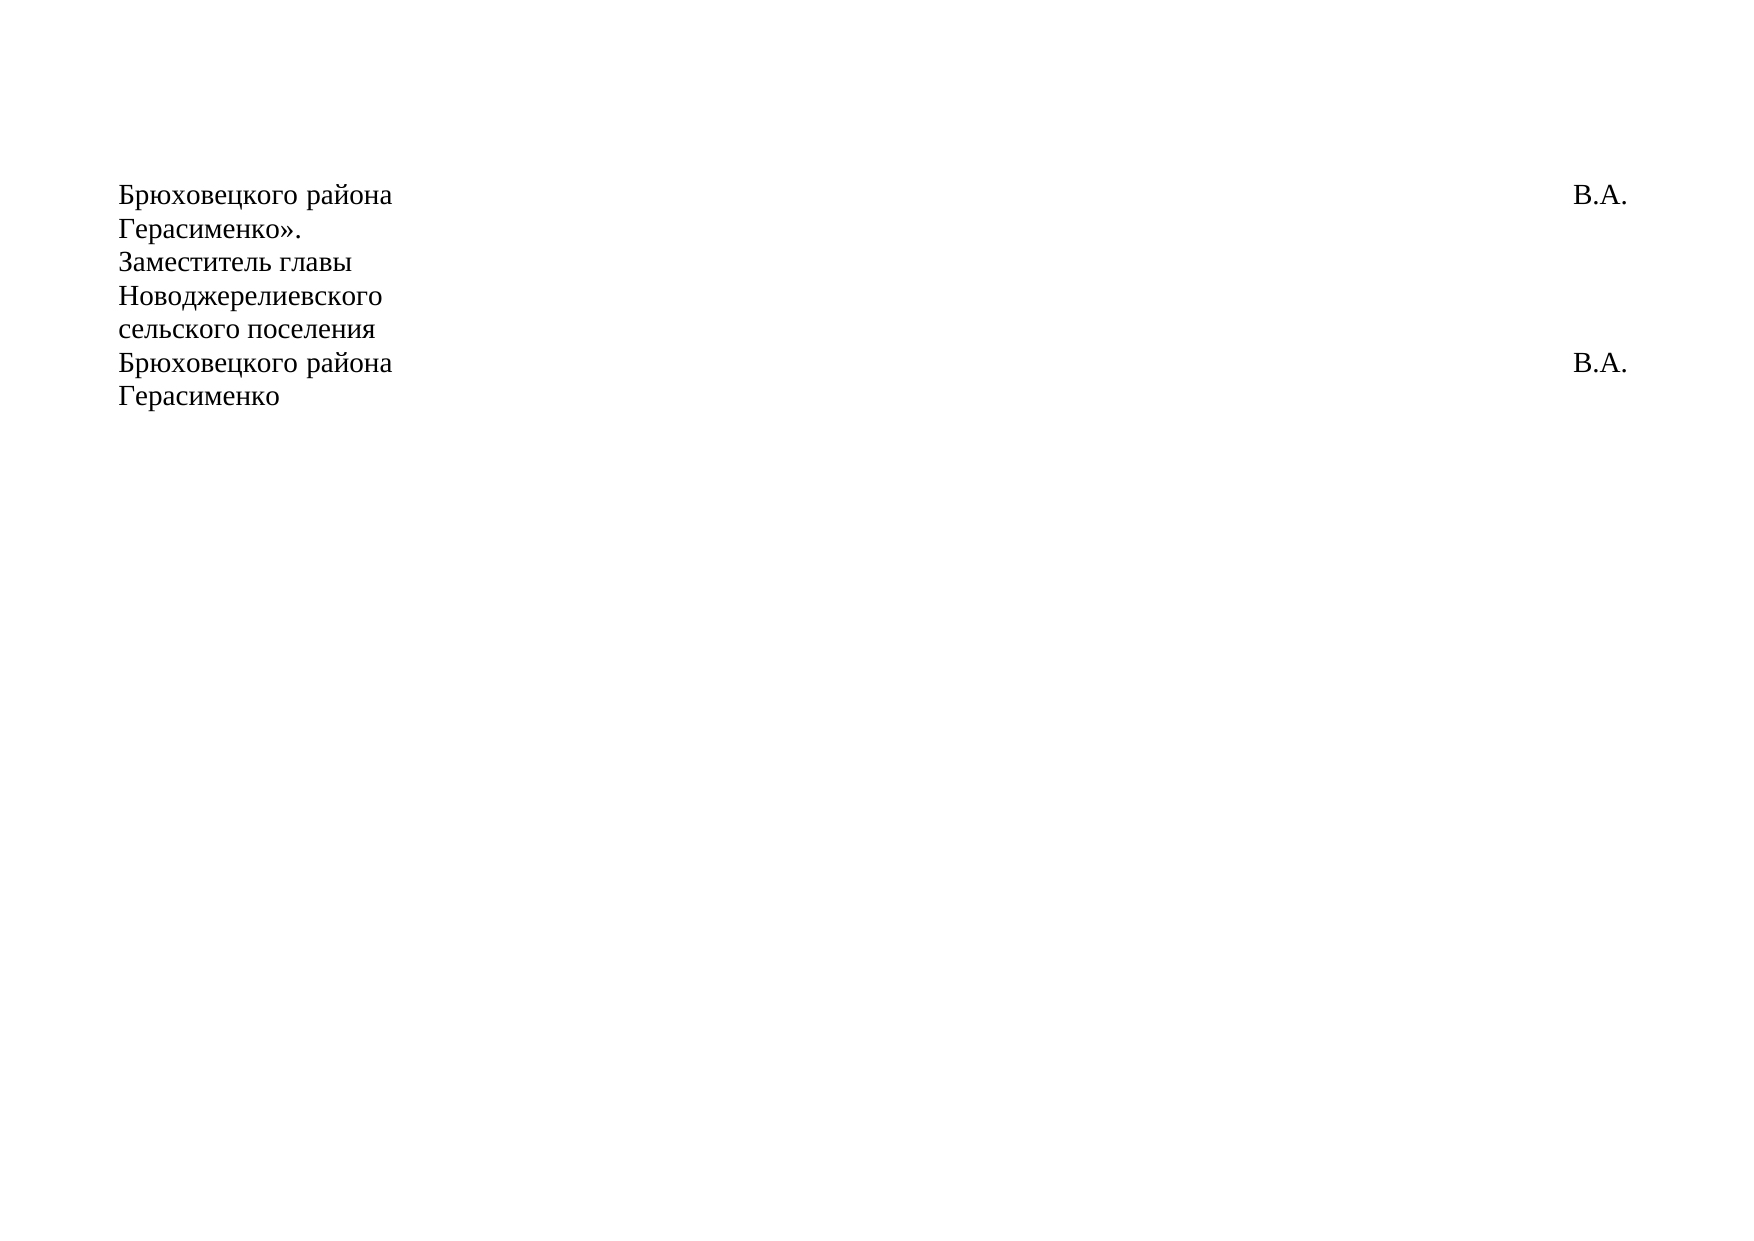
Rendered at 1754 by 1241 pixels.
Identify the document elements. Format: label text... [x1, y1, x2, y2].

text Брюховецкого района В.А. Герасименко [118, 345, 1636, 412]
text Брюховецкого района В.А. Герасименко». [118, 177, 1636, 244]
text сельского поселения [118, 311, 1636, 345]
text Новоджерелиевского [118, 278, 1636, 311]
text Заместитель главы [118, 244, 1636, 278]
